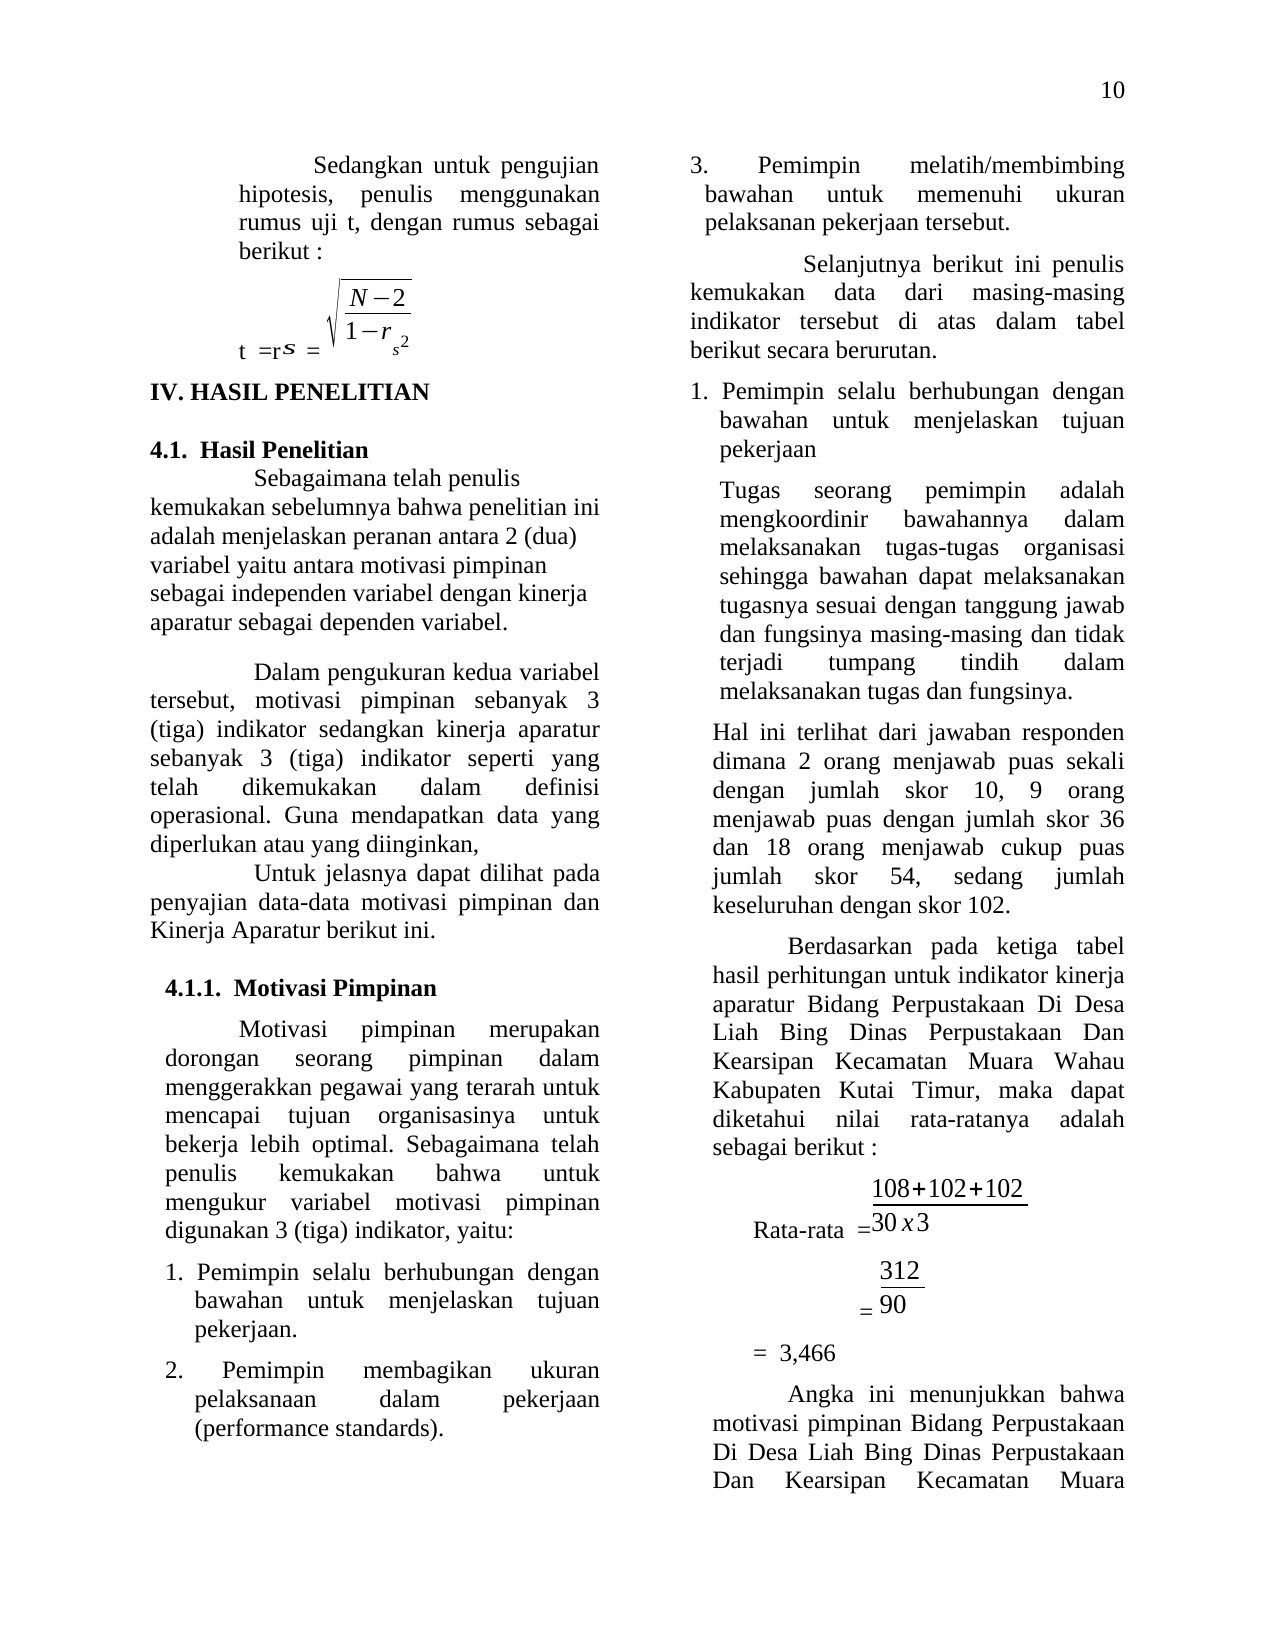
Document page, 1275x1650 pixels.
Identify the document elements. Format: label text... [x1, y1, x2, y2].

text 2. Pemimpin membagikan ukuran pelaksanaan dalam pekerjaan (performance standards). [165, 1356, 600, 1442]
text 3. Pemimpin melatih/membimbing bawahan untuk memenuhi ukuran pelaksanan pekerjaan tersebut. [690, 150, 1125, 236]
text IV. HASIL PENELITIAN [150, 377, 600, 406]
text Sedangkan untuk pengujian hipotesis, penulis menggunakan rumus uji t, dengan rumus sebagai berikut : [209, 150, 600, 265]
text Motivasi pimpinan merupakan dorongan seorang pimpinan dalam menggerakkan pegawai yang terarah untuk mencapai tujuan organisasinya untuk bekerja lebih optimal. Sebagaimana telah penulis kemukakan bahwa untuk mengukur variabel motivasi pimpinan digunakan 3 (tiga) indikator, yaitu: [165, 1014, 600, 1244]
text t =r = [150, 277, 600, 365]
text 1. Pemimpin selalu berhubungan dengan bawahan untuk menjelaskan tujuan pekerjaan [690, 376, 1125, 462]
text Hal ini terlihat dari jawaban responden dimana 2 orang menjawab puas sekali dengan jumlah skor 10, 9 orang menjawab puas dengan jumlah skor 36 dan 18 orang menjawab cukup puas jumlah skor 54, sedang jumlah keseluruhan dengan skor 102. [712, 717, 1125, 919]
text Dalam pengukuran kedua variabel tersebut, motivasi pimpinan sebanyak 3 (tiga) indikator sedangkan kinerja aparatur sebanyak 3 (tiga) indikator seperti yang telah dikemukakan dalam definisi operasional. Guna mendapatkan data yang diperlukan atau yang diinginkan, [150, 657, 600, 858]
text Berdasarkan pada ketiga tabel hasil perhitungan untuk indikator kinerja aparatur Bidang Perpustakaan Di Desa Liah Bing Dinas Perpustakaan Dan Kearsipan Kecamatan Muara Wahau Kabupaten Kutai Timur, maka dapat diketahui nilai rata-ratanya adalah sebagai berikut : [712, 931, 1125, 1161]
text 4.1.1. Motivasi Pimpinan [165, 973, 600, 1002]
text 1. Pemimpin selalu berhubungan dengan bawahan untuk menjelaskan tujuan pekerjaan. [165, 1257, 600, 1343]
text = 3,466 [675, 1338, 1125, 1367]
list Sebagaimana telah penulis kemukakan sebelumnya bahwa penelitian ini adalah menjelaskan peranan antara 2 (dua) variabel yaitu antara motivasi pimpinan sebagai independen variabel dengan kinerja aparatur sebagai dependen variabel. [150, 463, 600, 636]
text Tugas seorang pemimpin adalah mengkoordinir bawahannya dalam melaksanakan tugas-tugas organisasi sehingga bawahan dapat melaksanakan tugasnya sesuai dengan tanggung jawab dan fungsinya masing-masing dan tidak terjadi tumpang tindih dalam melaksanakan tugas dan fungsinya. [719, 475, 1125, 705]
list 4.1. Hasil Penelitian [150, 435, 600, 463]
text Selanjutnya berikut ini penulis kemukakan data dari masing-masing indikator tersebut di atas dalam tabel berikut secara berurutan. [690, 249, 1125, 364]
text Rata-rata = [675, 1174, 1125, 1243]
text Untuk jelasnya dapat dilihat pada penyajian data-data motivasi pimpinan dan Kinerja Aparatur berikut ini. [150, 858, 600, 944]
text = [675, 1256, 1125, 1326]
